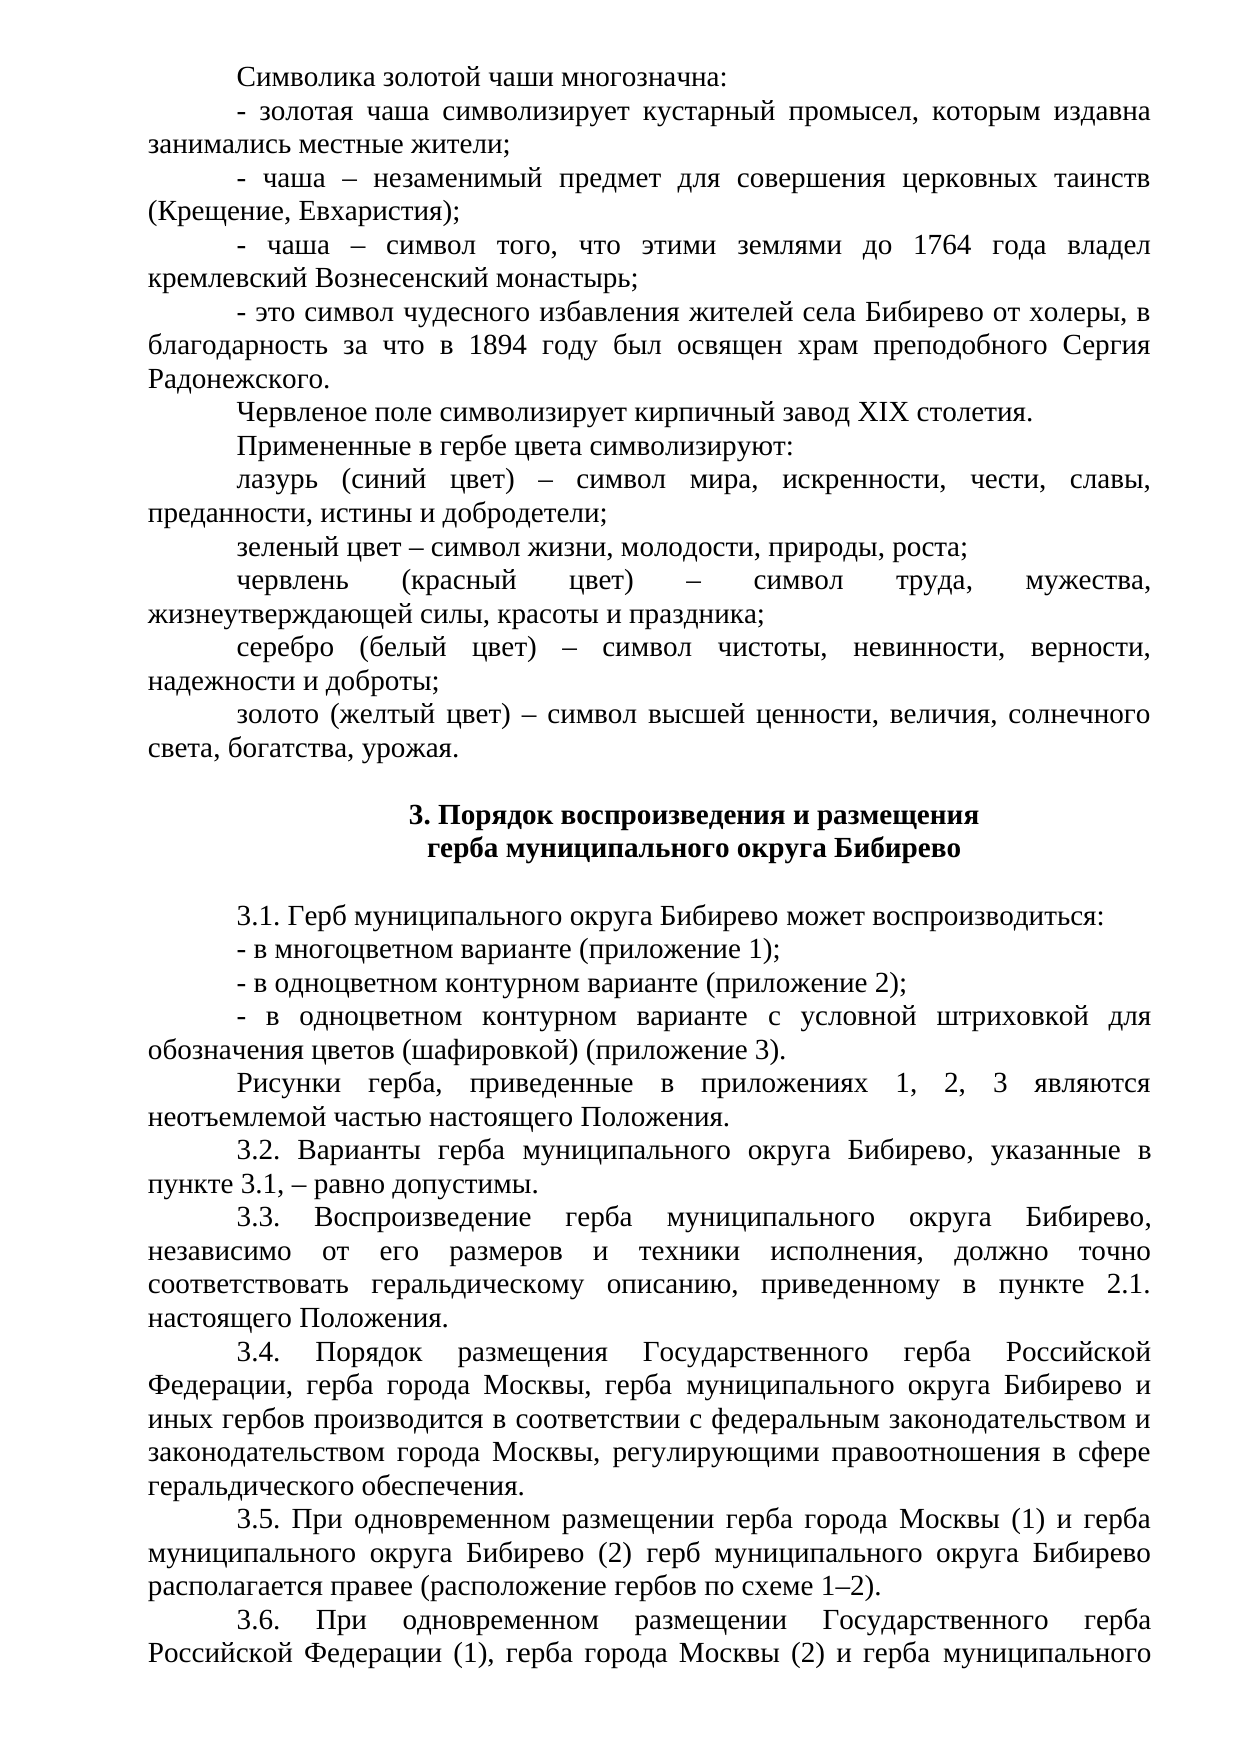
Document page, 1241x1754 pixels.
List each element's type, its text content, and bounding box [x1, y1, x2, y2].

text зеленый цвет – символ жизни, молодости, природы, роста; [148, 529, 1152, 562]
text Примененные в гербе цвета символизируют: [148, 428, 1152, 462]
text - в одноцветном контурном варианте с условной штриховкой для обозначения цветов (шафировкой) (приложение 3). [148, 998, 1152, 1065]
text 3. Порядок воспроизведения и размещения [148, 797, 1152, 831]
text - чаша – незаменимый предмет для совершения церковных таинств (Крещение, Евхаристия); [148, 160, 1152, 227]
text золото (желтый цвет) – символ высшей ценности, величия, солнечного света, богатства, урожая. [148, 696, 1152, 763]
text - в одноцветном контурном варианте (приложение 2); [148, 965, 1152, 998]
text 3.4. Порядок размещения Государственного герба Российской Федерации, герба города Москвы, герба муниципального округа Бибирево и иных гербов производится в соответствии с федеральным законодательством и законодательством города Москвы, регулирующими правоотношения в сфере геральдического обеспечения. [148, 1334, 1152, 1501]
text 3.5. При одновременном размещении герба города Москвы (1) и герба муниципального округа Бибирево (2) герб муниципального округа Бибирево располагается правее (расположение гербов по схеме 1–2). [148, 1501, 1152, 1602]
text Рисунки герба, приведенные в приложениях 1, 2, 3 являются неотъемлемой частью настоящего Положения. [148, 1065, 1152, 1132]
text 3.1. Герб муниципального округа Бибирево может воспроизводиться: [148, 898, 1152, 931]
text - это символ чудесного избавления жителей села Бибирево от холеры, в благодарность за что в 1894 году был освящен храм преподобного Сергия Радонежского. [148, 294, 1152, 394]
text - золотая чаша символизирует кустарный промысел, которым издавна занимались местные жители; [148, 93, 1152, 160]
text червлень (красный цвет) – символ труда, мужества, жизнеутверждающей силы, красоты и праздника; [148, 562, 1152, 629]
text Червленое поле символизирует кирпичный завод XIX столетия. [148, 394, 1152, 428]
text - в многоцветном варианте (приложение 1); [148, 931, 1152, 965]
text - чаша – символ того, что этими землями до 1764 года владел кремлевский Вознесенский монастырь; [148, 227, 1152, 294]
text 3.3. Воспроизведение герба муниципального округа Бибирево, независимо от его размеров и техники исполнения, должно точно соответствовать геральдическому описанию, приведенному в пункте 2.1. настоящего Положения. [148, 1199, 1152, 1334]
text герба муниципального округа Бибирево [148, 831, 1152, 864]
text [148, 1602, 1152, 1669]
text серебро (белый цвет) – символ чистоты, невинности, верности, надежности и доброты; [148, 629, 1152, 696]
text 3.2. Варианты герба муниципального округа Бибирево, указанные в пункте 3.1, – равно допустимы. [148, 1132, 1152, 1199]
text лазурь (синий цвет) – символ мира, искренности, чести, славы, преданности, истины и добродетели; [148, 462, 1152, 529]
text Символика золотой чаши многозначна: [148, 59, 1152, 93]
